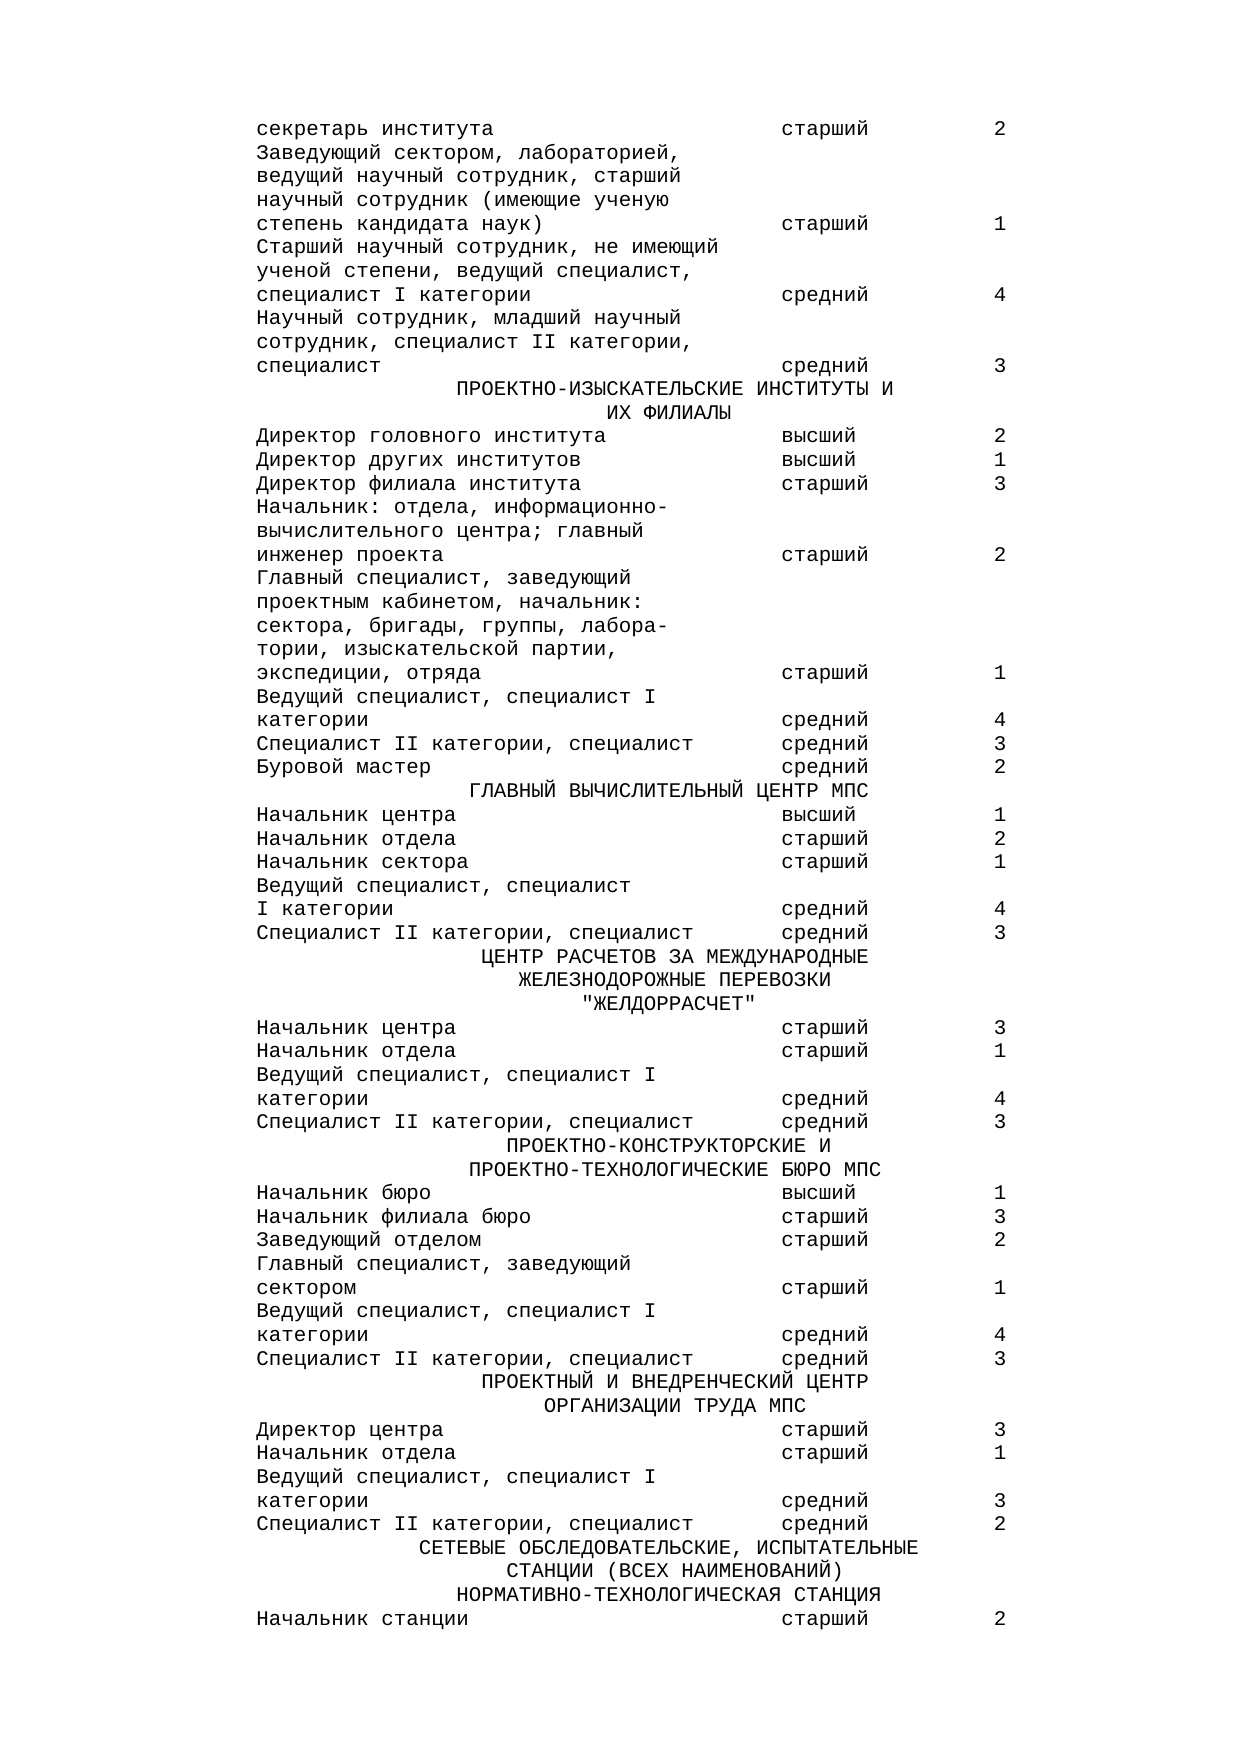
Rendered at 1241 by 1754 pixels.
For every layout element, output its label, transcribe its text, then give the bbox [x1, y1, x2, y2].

text Старший научный сотрудник, не имеющий [19, 236, 1152, 260]
text Начальник центра высший 1 [19, 804, 1152, 827]
text Начальник центра старший 3 [19, 1017, 1152, 1040]
text ОРГАНИЗАЦИИ ТРУДА МПС [19, 1395, 1152, 1419]
text СТАНЦИИ (ВСЕХ НАИМЕНОВАНИЙ) [19, 1561, 1152, 1584]
text Начальник отдела старший 1 [19, 1442, 1152, 1466]
text Заведующий сектором, лабораторией, [19, 142, 1152, 165]
text специалист средний 3 [19, 354, 1152, 378]
text Директор головного института высший 2 [19, 426, 1152, 449]
text НОРМАТИВНО-ТЕХНОЛОГИЧЕСКАЯ СТАНЦИЯ [19, 1584, 1152, 1608]
text ЦЕНТР РАСЧЕТОВ ЗА МЕЖДУНАРОДНЫЕ [19, 946, 1152, 969]
text ГЛАВНЫЙ ВЫЧИСЛИТЕЛЬНЫЙ ЦЕНТР МПС [19, 780, 1152, 804]
text Начальник: отдела, информационно- [19, 496, 1152, 520]
text Специалист II категории, специалист средний 3 [19, 1348, 1152, 1371]
text Ведущий специалист, специалист I [19, 1064, 1152, 1088]
text Начальник отдела старший 1 [19, 1040, 1152, 1064]
text Ведущий специалист, специалист [19, 875, 1152, 898]
text Начальник отдела старший 2 [19, 827, 1152, 851]
text I категории средний 4 [19, 898, 1152, 922]
text степень кандидата наук) старший 1 [19, 213, 1152, 236]
text Ведущий специалист, специалист I [19, 1466, 1152, 1489]
text ученой степени, ведущий специалист, [19, 260, 1152, 284]
text Специалист II категории, специалист средний 3 [19, 733, 1152, 757]
text тории, изыскательской партии, [19, 638, 1152, 662]
text Главный специалист, заведующий [19, 1253, 1152, 1277]
text Начальник филиала бюро старший 3 [19, 1206, 1152, 1229]
text сектором старший 1 [19, 1277, 1152, 1300]
text секретарь института старший 2 [19, 118, 1152, 142]
text Ведущий специалист, специалист I [19, 1300, 1152, 1324]
text ИХ ФИЛИАЛЫ [19, 402, 1152, 426]
text Научный сотрудник, младший научный [19, 307, 1152, 331]
text проектным кабинетом, начальник: [19, 591, 1152, 615]
text Заведующий отделом старший 2 [19, 1229, 1152, 1253]
text ПРОЕКТНО-КОНСТРУКТОРСКИЕ И [19, 1135, 1152, 1158]
text ПРОЕКТНО-ИЗЫСКАТЕЛЬСКИЕ ИНСТИТУТЫ И [19, 378, 1152, 402]
text Директор других институтов высший 1 [19, 449, 1152, 473]
text категории средний 4 [19, 1088, 1152, 1111]
text сотрудник, специалист II категории, [19, 331, 1152, 354]
text Буровой мастер средний 2 [19, 757, 1152, 780]
text инженер проекта старший 2 [19, 544, 1152, 567]
text специалист I категории средний 4 [19, 284, 1152, 307]
text экспедиции, отряда старший 1 [19, 662, 1152, 686]
text категории средний 4 [19, 709, 1152, 733]
text "ЖЕЛДОРРАСЧЕТ" [19, 993, 1152, 1017]
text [19, 1513, 1152, 1537]
text ПРОЕКТНО-ТЕХНОЛОГИЧЕСКИЕ БЮРО МПС [19, 1158, 1152, 1182]
text научный сотрудник (имеющие ученую [19, 189, 1152, 213]
text ЖЕЛЕЗНОДОРОЖНЫЕ ПЕРЕВОЗКИ [19, 969, 1152, 993]
text Директор филиала института старший 3 [19, 473, 1152, 496]
text Начальник бюро высший 1 [19, 1182, 1152, 1206]
text Директор центра старший 3 [19, 1419, 1152, 1442]
text категории средний 4 [19, 1324, 1152, 1348]
text ведущий научный сотрудник, старший [19, 165, 1152, 189]
text Главный специалист, заведующий [19, 567, 1152, 591]
text Специалист II категории, специалист средний 3 [19, 1111, 1152, 1135]
text ПРОЕКТНЫЙ И ВНЕДРЕНЧЕСКИЙ ЦЕНТР [19, 1371, 1152, 1395]
text Начальник станции старший 2 [19, 1608, 1152, 1631]
text СЕТЕВЫЕ ОБСЛЕДОВАТЕЛЬСКИЕ, ИСПЫТАТЕЛЬНЫЕ [19, 1537, 1152, 1561]
text вычислительного центра; главный [19, 520, 1152, 544]
text Начальник сектора старший 1 [19, 851, 1152, 875]
text сектора, бригады, группы, лабора- [19, 615, 1152, 638]
text категории средний 3 [19, 1489, 1152, 1513]
text Ведущий специалист, специалист I [19, 686, 1152, 709]
text Специалист II категории, специалист средний 3 [19, 922, 1152, 946]
